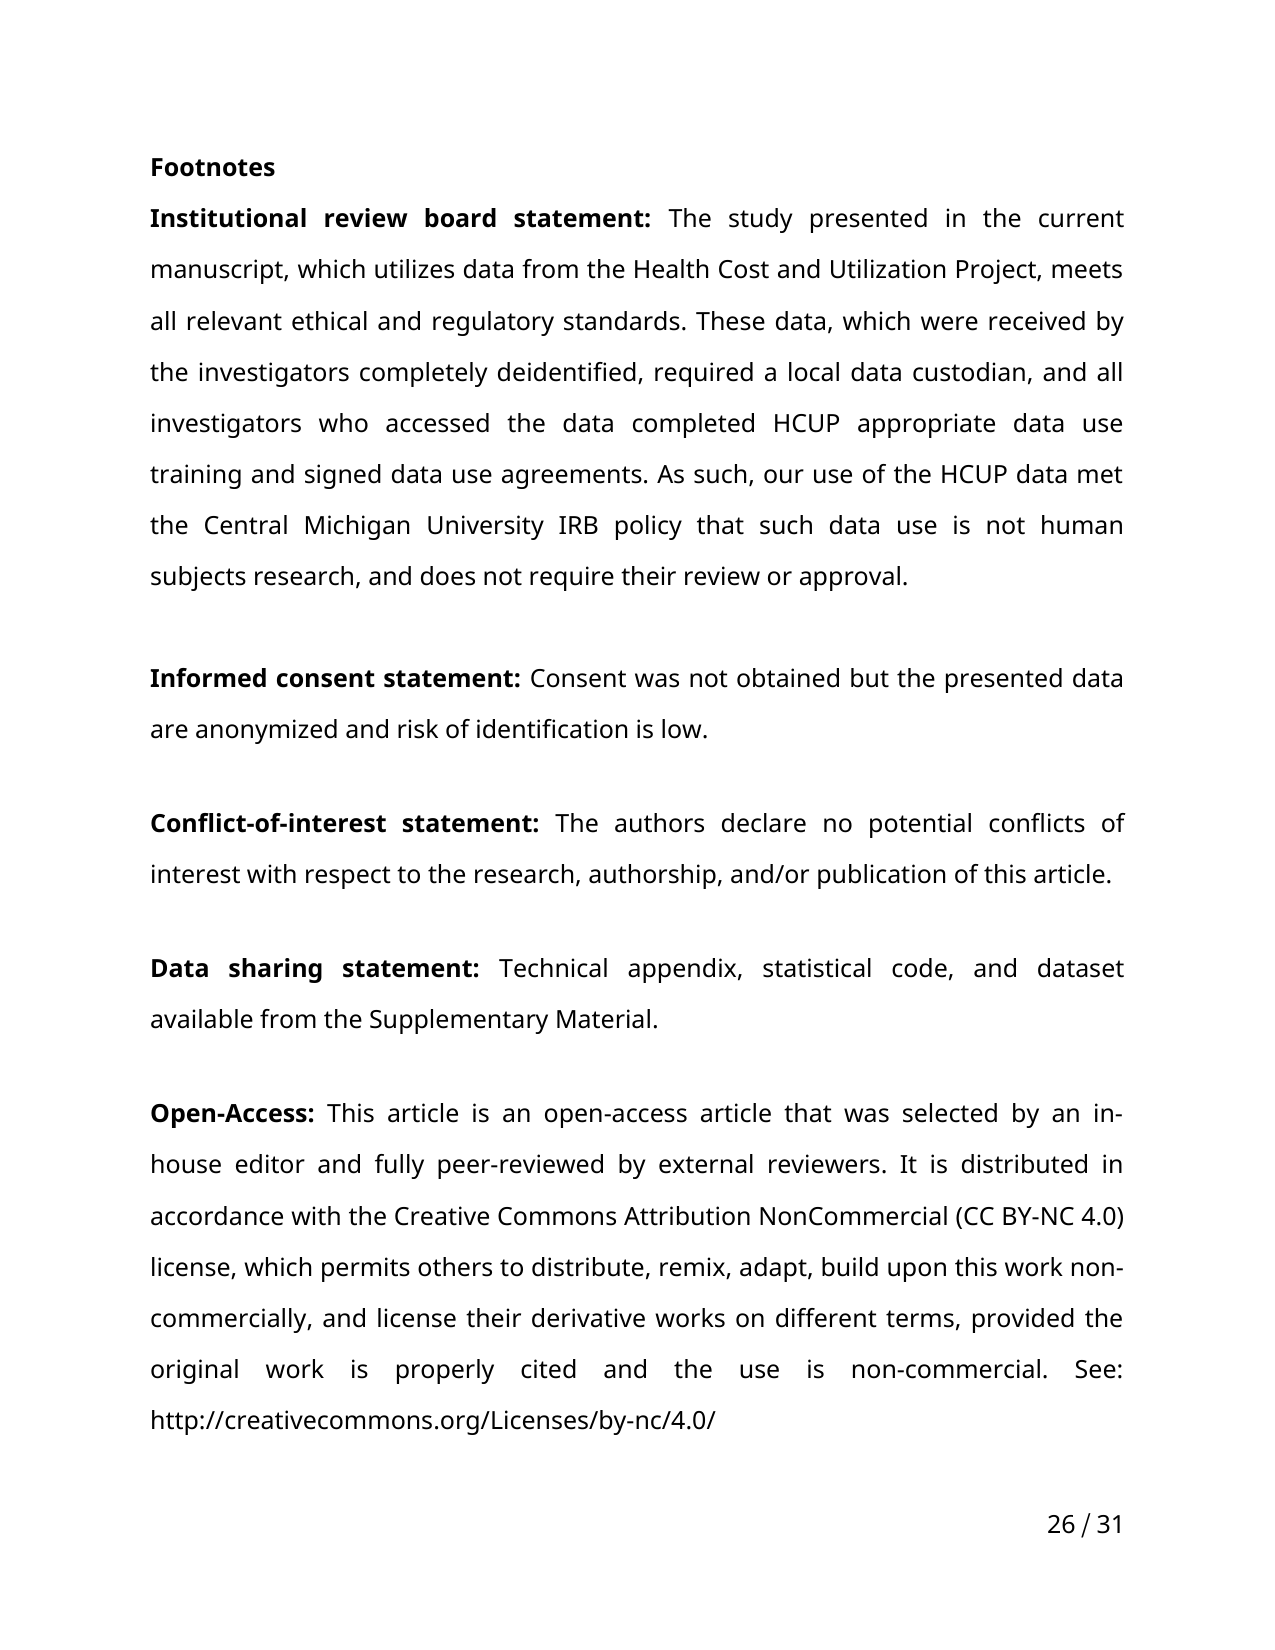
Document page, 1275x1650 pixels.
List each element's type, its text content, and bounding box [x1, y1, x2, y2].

text Footnotes [150, 150, 1125, 184]
text Institutional review board statement: The study presented in the current manuscript, which utilizes data from the Health Cost and Utilization Project, meets all relevant ethical and regulatory standards. These data, which were received by the investigators completely deidentified, required a local data custodian, and all investigators who accessed the data completed HCUP appropriate data use training and signed data use agreements. As such, our use of the HCUP data met the Central Michigan University IRB policy that such data use is not human subjects research, and does not require their review or approval. [150, 201, 1125, 592]
text Open-Access: This article is an open-access article that was selected by an in-house editor and fully peer-reviewed by external reviewers. It is distributed in accordance with the Creative Commons Attribution NonCommercial (CC BY-NC 4.0) license, which permits others to distribute, remix, adapt, build upon this work non-commercially, and license their derivative works on different terms, provided the original work is properly cited and the use is non-commercial. See: http://creativecommons.org/Licenses/by-nc/4.0/ [150, 1096, 1125, 1436]
text Informed consent statement: Consent was not obtained but the presented data are anonymized and risk of identification is low. [150, 660, 1125, 746]
text Data sharing statement: Technical appendix, statistical code, and dataset available from the Supplementary Material. [150, 951, 1125, 1036]
text Conflict-of-interest statement: The authors declare no potential conflicts of interest with respect to the research, authorship, and/or publication of this article. [150, 806, 1125, 891]
